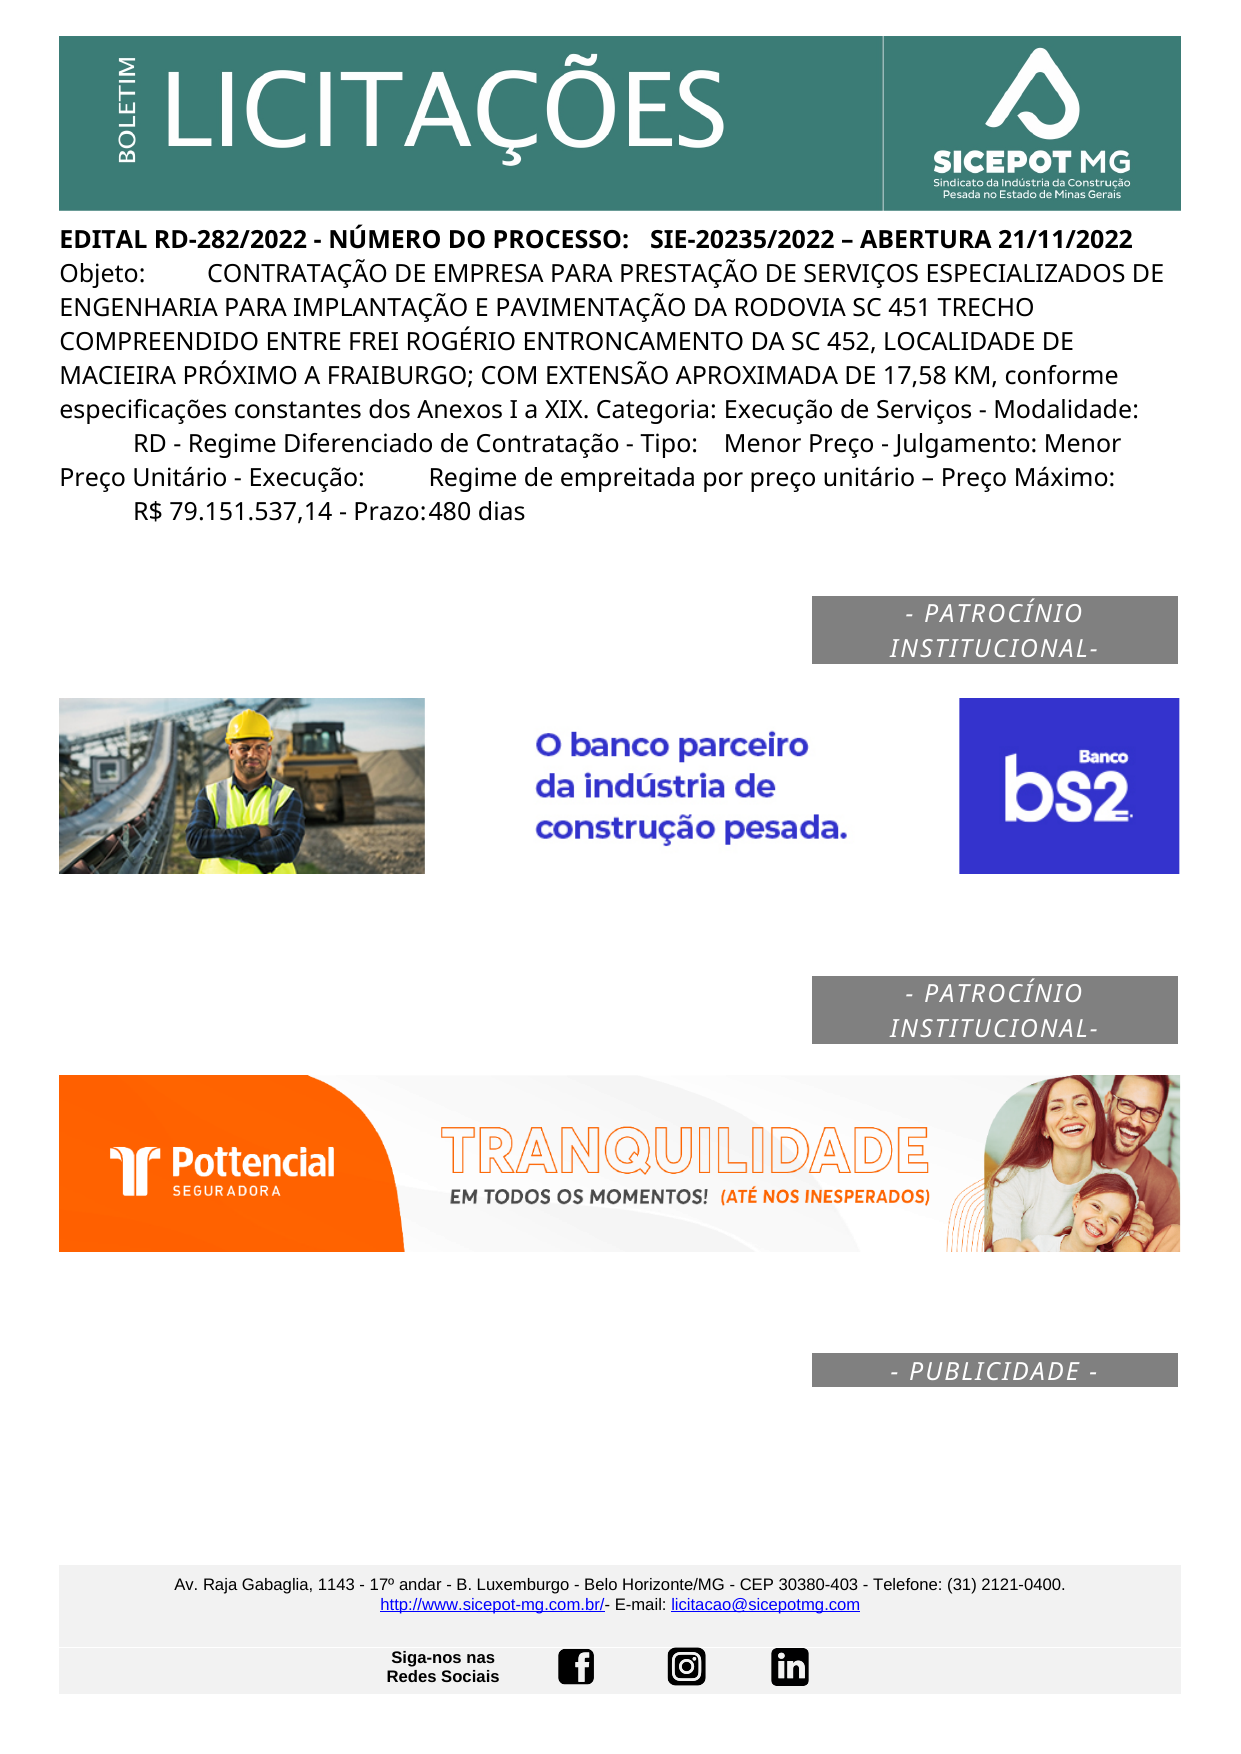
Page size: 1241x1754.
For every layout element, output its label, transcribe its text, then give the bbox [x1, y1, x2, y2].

picture [59, 698, 1180, 874]
text - PATROCÍNIO INSTITUCIONAL- [812, 976, 1178, 1044]
text Objeto: CONTRATAÇÃO DE EMPRESA PARA PRESTAÇÃO DE SERVIÇOS ESPECIALIZADOS DE ENGENHARIA PARA IMPLANTAÇÃO E PAVIMENTAÇÃO DA RODOVIA SC 451 TRECHO COMPREENDIDO ENTRE FREI ROGÉRIO ENTRONCAMENTO DA SC 452, LOCALIDADE DE MACIEIRA PRÓXIMO A FRAIBURGO; COM EXTENSÃO APROXIMADA DE 17,58 KM, conforme especificações constantes dos Anexos I a XIX. Categoria: Execução de Serviços - Modalidade: RD - Regime Diferenciado de Contratação - Tipo: Menor Preço - Julgamento: Menor Preço Unitário - Execução: Regime de empreitada por preço unitário – Preço Máximo: R$ 79.151.537,14 - Prazo: 480 dias [59, 256, 1181, 528]
picture [59, 1075, 1181, 1252]
text - PUBLICIDADE - [812, 1353, 1178, 1387]
picture [557, 1648, 594, 1685]
picture [771, 1648, 809, 1686]
picture [667, 1647, 706, 1686]
text EDITAL RD-282/2022 - NÚMERO DO PROCESSO: SIE-20235/2022 – ABERTURA 21/11/2022 [59, 221, 1181, 256]
text - PATROCÍNIO INSTITUCIONAL- [812, 596, 1178, 664]
picture [59, 36, 1181, 211]
